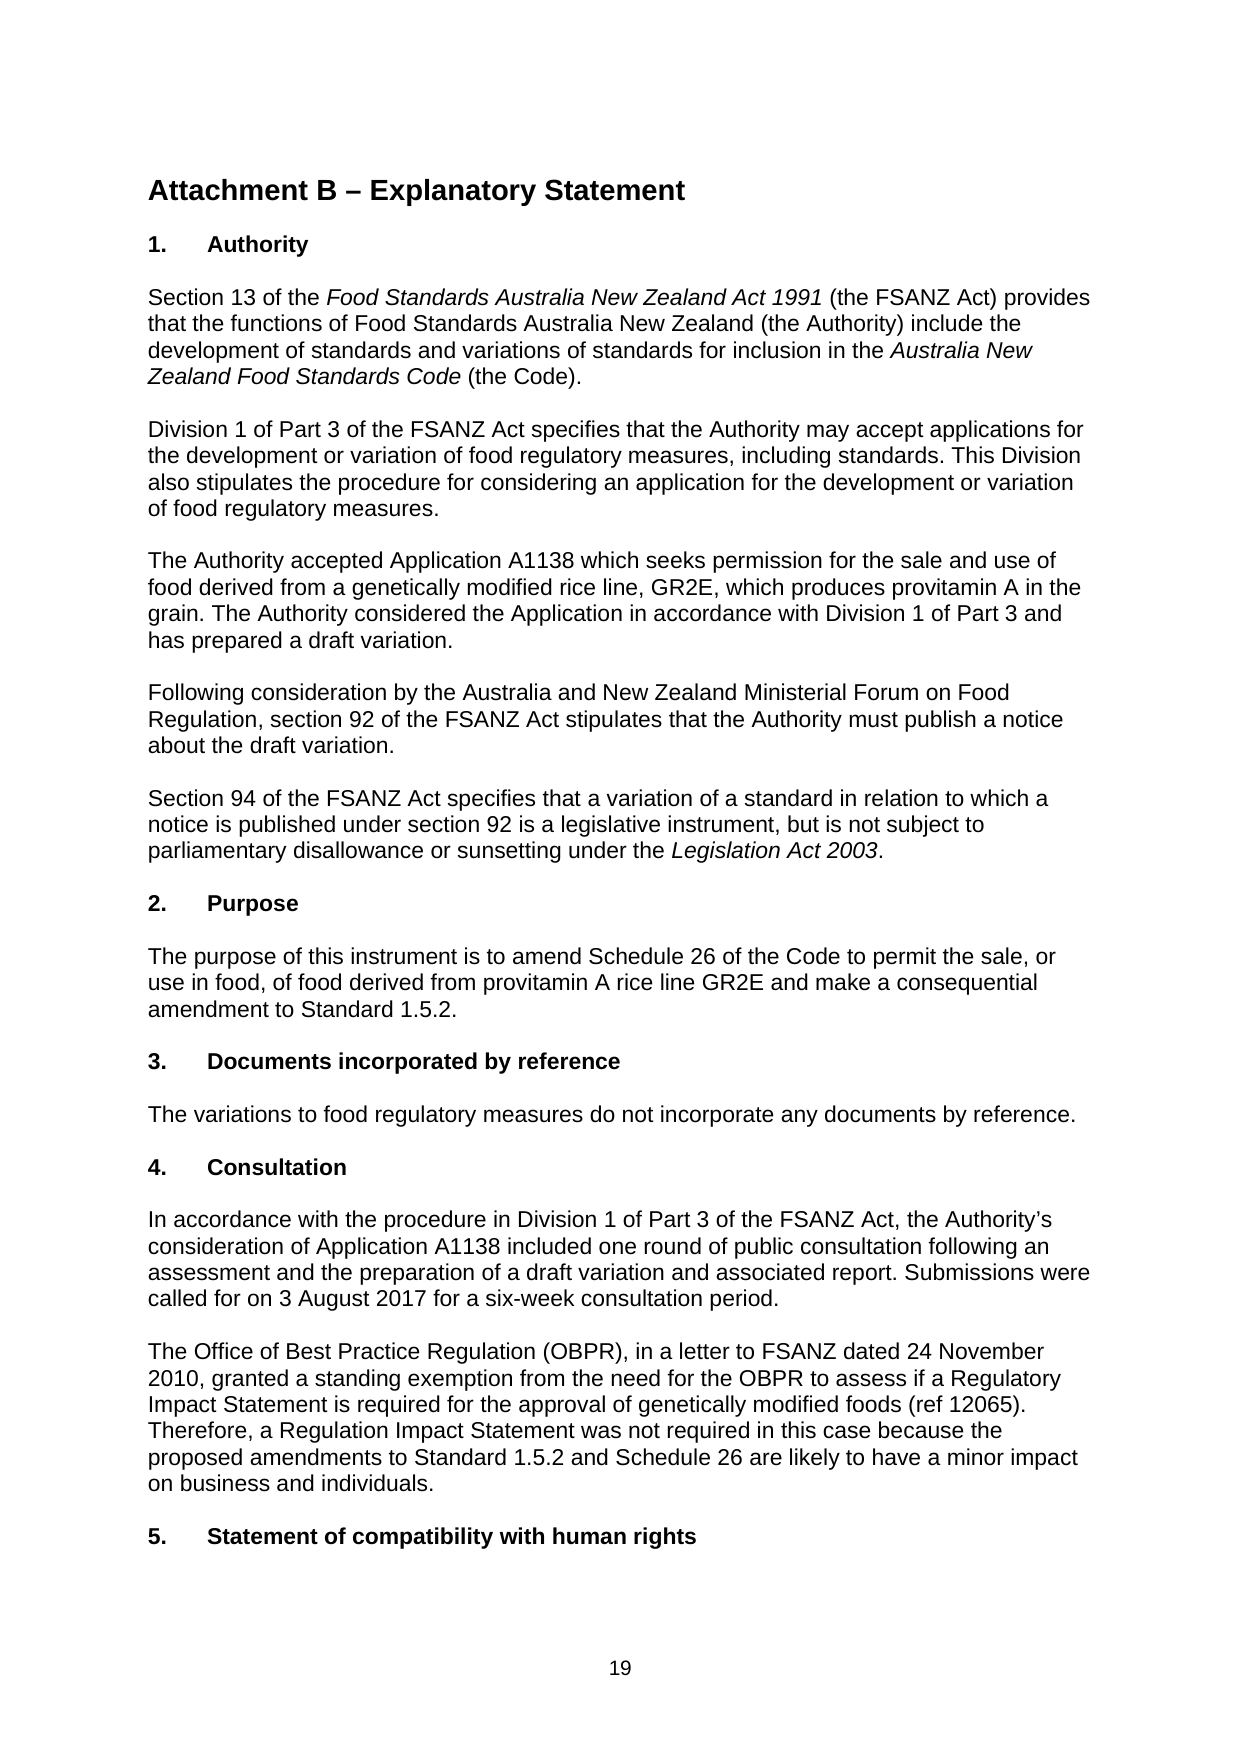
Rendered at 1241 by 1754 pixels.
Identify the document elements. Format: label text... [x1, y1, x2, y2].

text The Authority accepted Application A1138 which seeks permission for the sale and use of food derived from a genetically modified rice line, GR2E, which produces provitamin A in the grain. The Authority considered the Application in accordance with Division 1 of Part 3 and has prepared a draft variation. [148, 547, 1092, 653]
text Section 94 of the FSANZ Act specifies that a variation of a standard in relation to which a notice is published under section 92 is a legislative instrument, but is not subject to parliamentary disallowance or sunsetting under the Legislation Act 2003. [148, 785, 1092, 864]
text The variations to food regulatory measures do not incorporate any documents by reference. [148, 1101, 1092, 1127]
text 3. Documents incorporated by reference [148, 1048, 1092, 1074]
subtitle Attachment B – Explanatory Statement [148, 173, 1092, 206]
text Section 13 of the Food Standards Australia New Zealand Act 1991 (the FSANZ Act) provides that the functions of Food Standards Australia New Zealand (the Authority) include the development of standards and variations of standards for inclusion in the Australia New Zealand Food Standards Code (the Code). [148, 284, 1092, 389]
text 4. Consultation [148, 1154, 1092, 1180]
text Following consideration by the Australia and New Zealand Ministerial Forum on Food Regulation, section 92 of the FSANZ Act stipulates that the Authority must publish a notice about the draft variation. [148, 679, 1092, 758]
text Division 1 of Part 3 of the FSANZ Act specifies that the Authority may accept applications for the development or variation of food regulatory measures, including standards. This Division also stipulates the procedure for considering an application for the development or variation of food regulatory measures. [148, 416, 1092, 521]
text The Office of Best Practice Regulation (OBPR), in a letter to FSANZ dated 24 November 2010, granted a standing exemption from the need for the OBPR to assess if a Regulatory Impact Statement is required for the approval of genetically modified foods (ref 12065). Therefore, a Regulation Impact Statement was not required in this case because the proposed amendments to Standard 1.5.2 and Schedule 26 are likely to have a minor impact on business and individuals. [148, 1338, 1092, 1496]
text The purpose of this instrument is to amend Schedule 26 of the Code to permit the sale, or use in food, of food derived from provitamin A rice line GR2E and make a consequential amendment to Standard 1.5.2. [148, 943, 1092, 1022]
text 2. Purpose [148, 890, 1092, 916]
text 5. Statement of compatibility with human rights [148, 1523, 1092, 1549]
text 1. Authority [148, 231, 1092, 258]
text In accordance with the procedure in Division 1 of Part 3 of the FSANZ Act, the Authority’s consideration of Application A1138 included one round of public consultation following an assessment and the preparation of a draft variation and associated report. Submissions were called for on 3 August 2017 for a six-week consultation period. [148, 1206, 1092, 1312]
